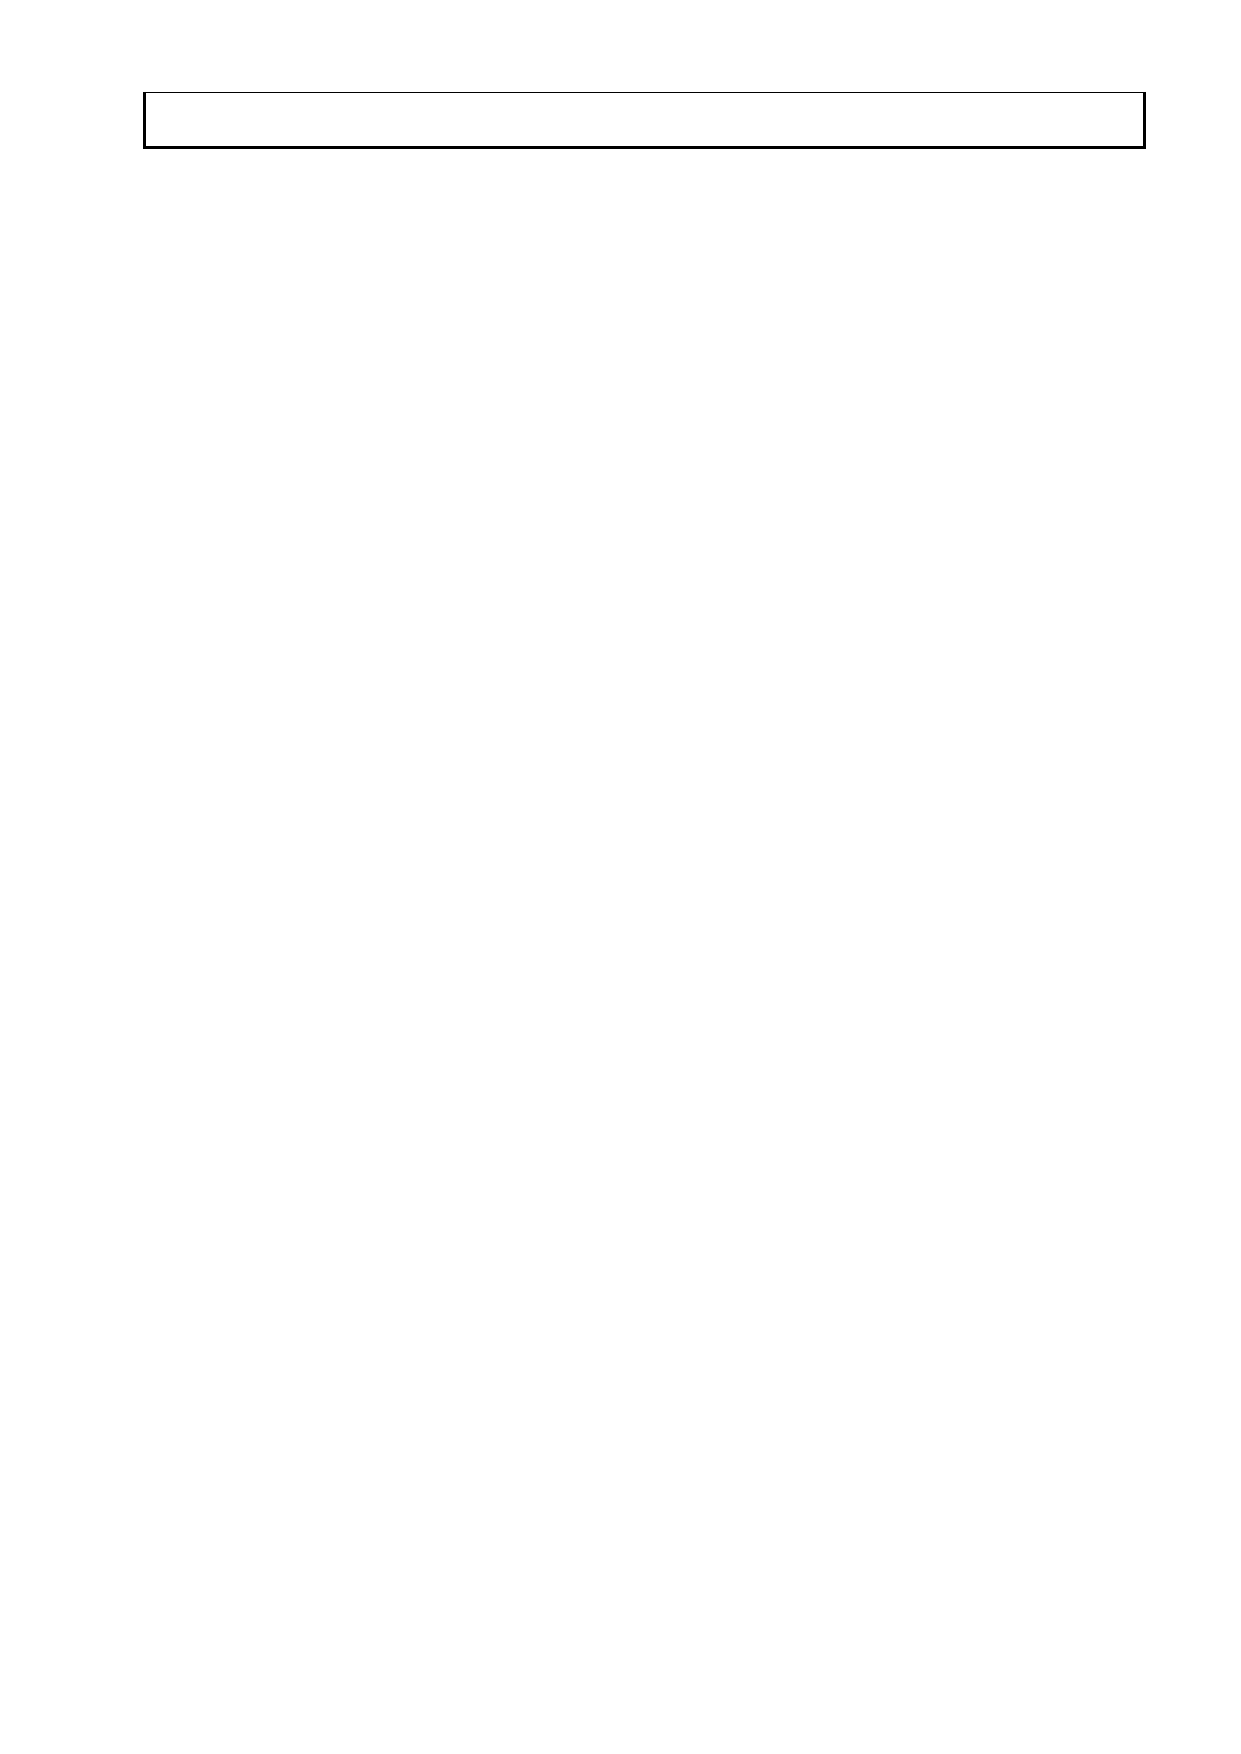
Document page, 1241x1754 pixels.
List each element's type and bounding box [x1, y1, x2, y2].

table_cell [146, 93, 1143, 146]
